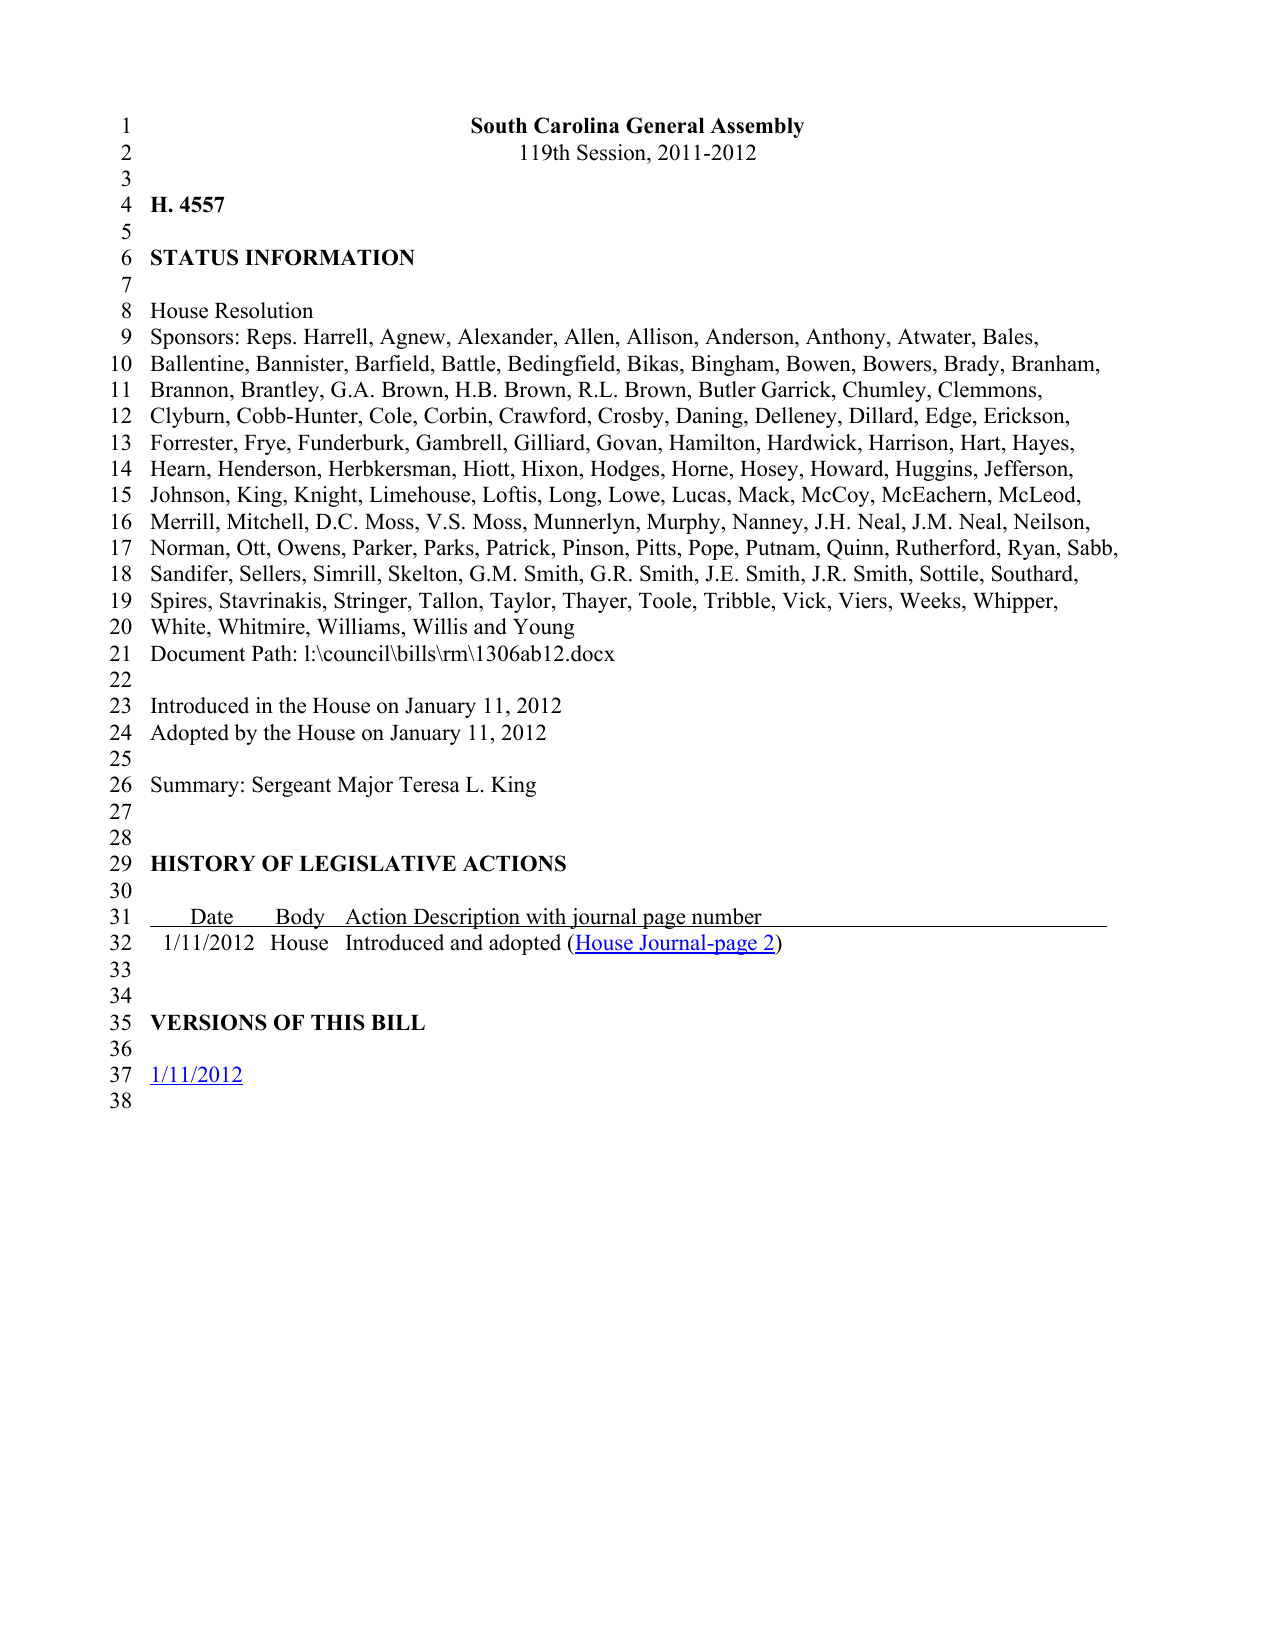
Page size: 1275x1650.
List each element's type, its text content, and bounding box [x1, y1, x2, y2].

text Date Body Action Description with journal page number [150, 903, 1125, 929]
text House Resolution [150, 297, 1125, 323]
text H. 4557 [150, 192, 1125, 218]
text 1/11/2012 [150, 1061, 1125, 1088]
text Adopted by the House on January 11, 2012 [150, 719, 1125, 745]
text 1/11/2012 House Introduced and adopted (House Journal-page 2) [150, 929, 1125, 956]
text Document Path: l:\council\bills\rm\1306ab12.docx [150, 639, 1125, 666]
text 119th Session, 2011-2012 [150, 139, 1125, 165]
text HISTORY OF LEGISLATIVE ACTIONS [150, 850, 1125, 877]
text Introduced in the House on January 11, 2012 [150, 692, 1125, 719]
text Sponsors: Reps. Harrell, Agnew, Alexander, Allen, Allison, Anderson, Anthony, Atwater, Bales, Ballentine, Bannister, Barfield, Battle, Bedingfield, Bikas, Bingham, Bowen, Bowers, Brady, Branham, Brannon, Brantley, G.A. Brown, H.B. Brown, R.L. Brown, Butler Garrick, Chumley, Clemmons, Clyburn, Cobb-Hunter, Cole, Corbin, Crawford, Crosby, Daning, Delleney, Dillard, Edge, Erickson, Forrester, Frye, Funderburk, Gambrell, Gilliard, Govan, Hamilton, Hardwick, Harrison, Hart, Hayes, Hearn, Henderson, Herbkersman, Hiott, Hixon, Hodges, Horne, Hosey, Howard, Huggins, Jefferson, Johnson, King, Knight, Limehouse, Loftis, Long, Lowe, Lucas, Mack, McCoy, McEachern, McLeod, Merrill, Mitchell, D.C. Moss, V.S. Moss, Munnerlyn, Murphy, Nanney, J.H. Neal, J.M. Neal, Neilson, Norman, Ott, Owens, Parker, Parks, Patrick, Pinson, Pitts, Pope, Putnam, Quinn, Rutherford, Ryan, Sabb, Sandifer, Sellers, Simrill, Skelton, G.M. Smith, G.R. Smith, J.E. Smith, J.R. Smith, Sottile, Southard, Spires, Stavrinakis, Stringer, Tallon, Taylor, Thayer, Toole, Tribble, Vick, Viers, Weeks, Whipper, White, Whitmire, Williams, Willis and Young [150, 323, 1125, 639]
text STATUS INFORMATION [150, 244, 1125, 271]
text VERSIONS OF THIS BILL [150, 1008, 1125, 1035]
text South Carolina General Assembly [150, 112, 1125, 139]
text Summary: Sergeant Major Teresa L. King [150, 771, 1125, 798]
